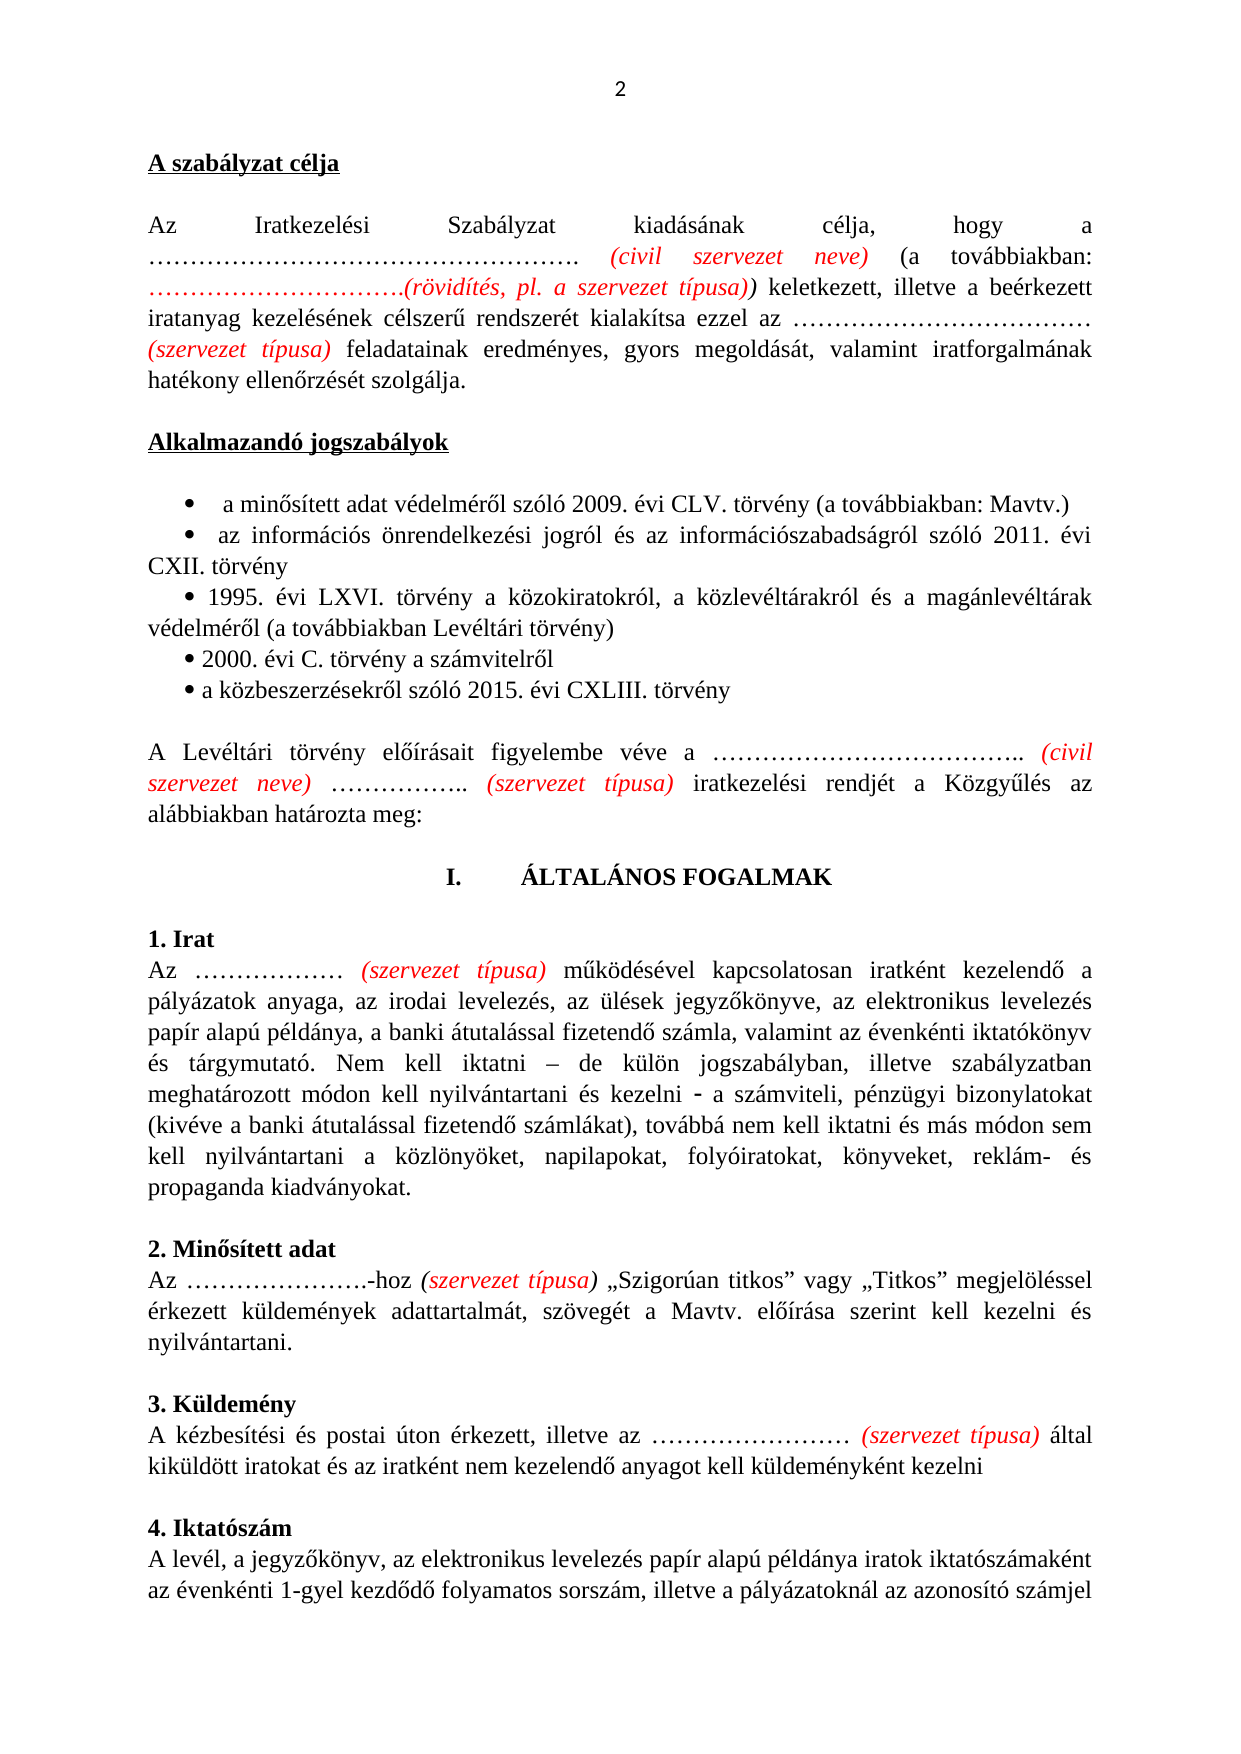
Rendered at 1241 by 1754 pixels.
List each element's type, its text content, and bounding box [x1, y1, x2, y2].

text 2. Minősített adat [148, 1234, 1093, 1263]
text A szabályzat célja [148, 148, 1093, 176]
text 3. Küldemény [148, 1389, 1093, 1418]
text 1995. évi LXVI. törvény a közokiratokról, a közlevéltárakról és a magánlevéltárak védelméről (a továbbiakban Levéltári törvény) [148, 582, 1093, 642]
text 1. Irat [148, 924, 1093, 952]
list a minősített adat védelméről szóló 2009. évi CLV. törvény (a továbbiakban: Mavtv.) [185, 489, 1093, 518]
text A Levéltári törvény előírásait figyelembe véve a ……………………………….. (civil szervezet neve) …………….. (szervezet típusa) iratkezelési rendjét a Közgyűlés az alábbiakban határozta meg: [148, 737, 1093, 828]
text 4. Iktatószám [148, 1513, 1093, 1542]
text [148, 1544, 1093, 1604]
text 2000. évi C. törvény a számvitelről [148, 644, 1093, 673]
text A kézbesítési és postai úton érkezett, illetve az …………………… (szervezet típusa) által kiküldött iratokat és az iratként nem kezelendő anyagot kell küldeményként kezelni [148, 1420, 1093, 1480]
text az információs önrendelkezési jogról és az információszabadságról szóló 2011. évi CXII. törvény [148, 520, 1093, 580]
text Az ……………… (szervezet típusa) működésével kapcsolatosan iratként kezelendő a pályázatok anyaga, az irodai levelezés, az ülések jegyzőkönyve, az elektronikus levelezés papír alapú példánya, a banki átutalással fizetendő számla, valamint az évenkénti iktatókönyv és tárgymutató. Nem kell iktatni – de külön jogszabályban, illetve szabályzatban meghatározott módon kell nyilvántartani és kezelni a számviteli, pénzügyi bizonylatokat (kivéve a banki átutalással fizetendő számlákat), továbbá nem kell iktatni és más módon sem kell nyilvántartani a közlönyöket, napilapokat, folyóiratokat, könyveket, reklám- és propaganda kiadványokat. [148, 955, 1093, 1201]
text Az Iratkezelési Szabályzat kiadásának célja, hogy a ……………………………………………. (civil szervezet neve) (a továbbiakban: ………………………….(rövidítés, pl. a szervezet típusa)) keletkezett, illetve a beérkezett iratanyag kezelésének célszerű rendszerét kialakítsa ezzel az ……………………………… (szervezet típusa) feladatainak eredményes, gyors megoldását, valamint iratforgalmának hatékony ellenőrzését szolgálja. [148, 210, 1093, 394]
text Alkalmazandó jogszabályok [148, 427, 1093, 456]
text Az ………………….-hoz (szervezet típusa) „Szigorúan titkos” vagy „Titkos” megjelöléssel érkezett küldemények adattartalmát, szövegét a Mavtv. előírása szerint kell kezelni és nyilvántartani. [148, 1265, 1093, 1356]
text a közbeszerzésekről szóló 2015. évi CXLIII. törvény [148, 675, 1093, 704]
list ÁLTALÁNOS FOGALMAK [185, 862, 1093, 890]
